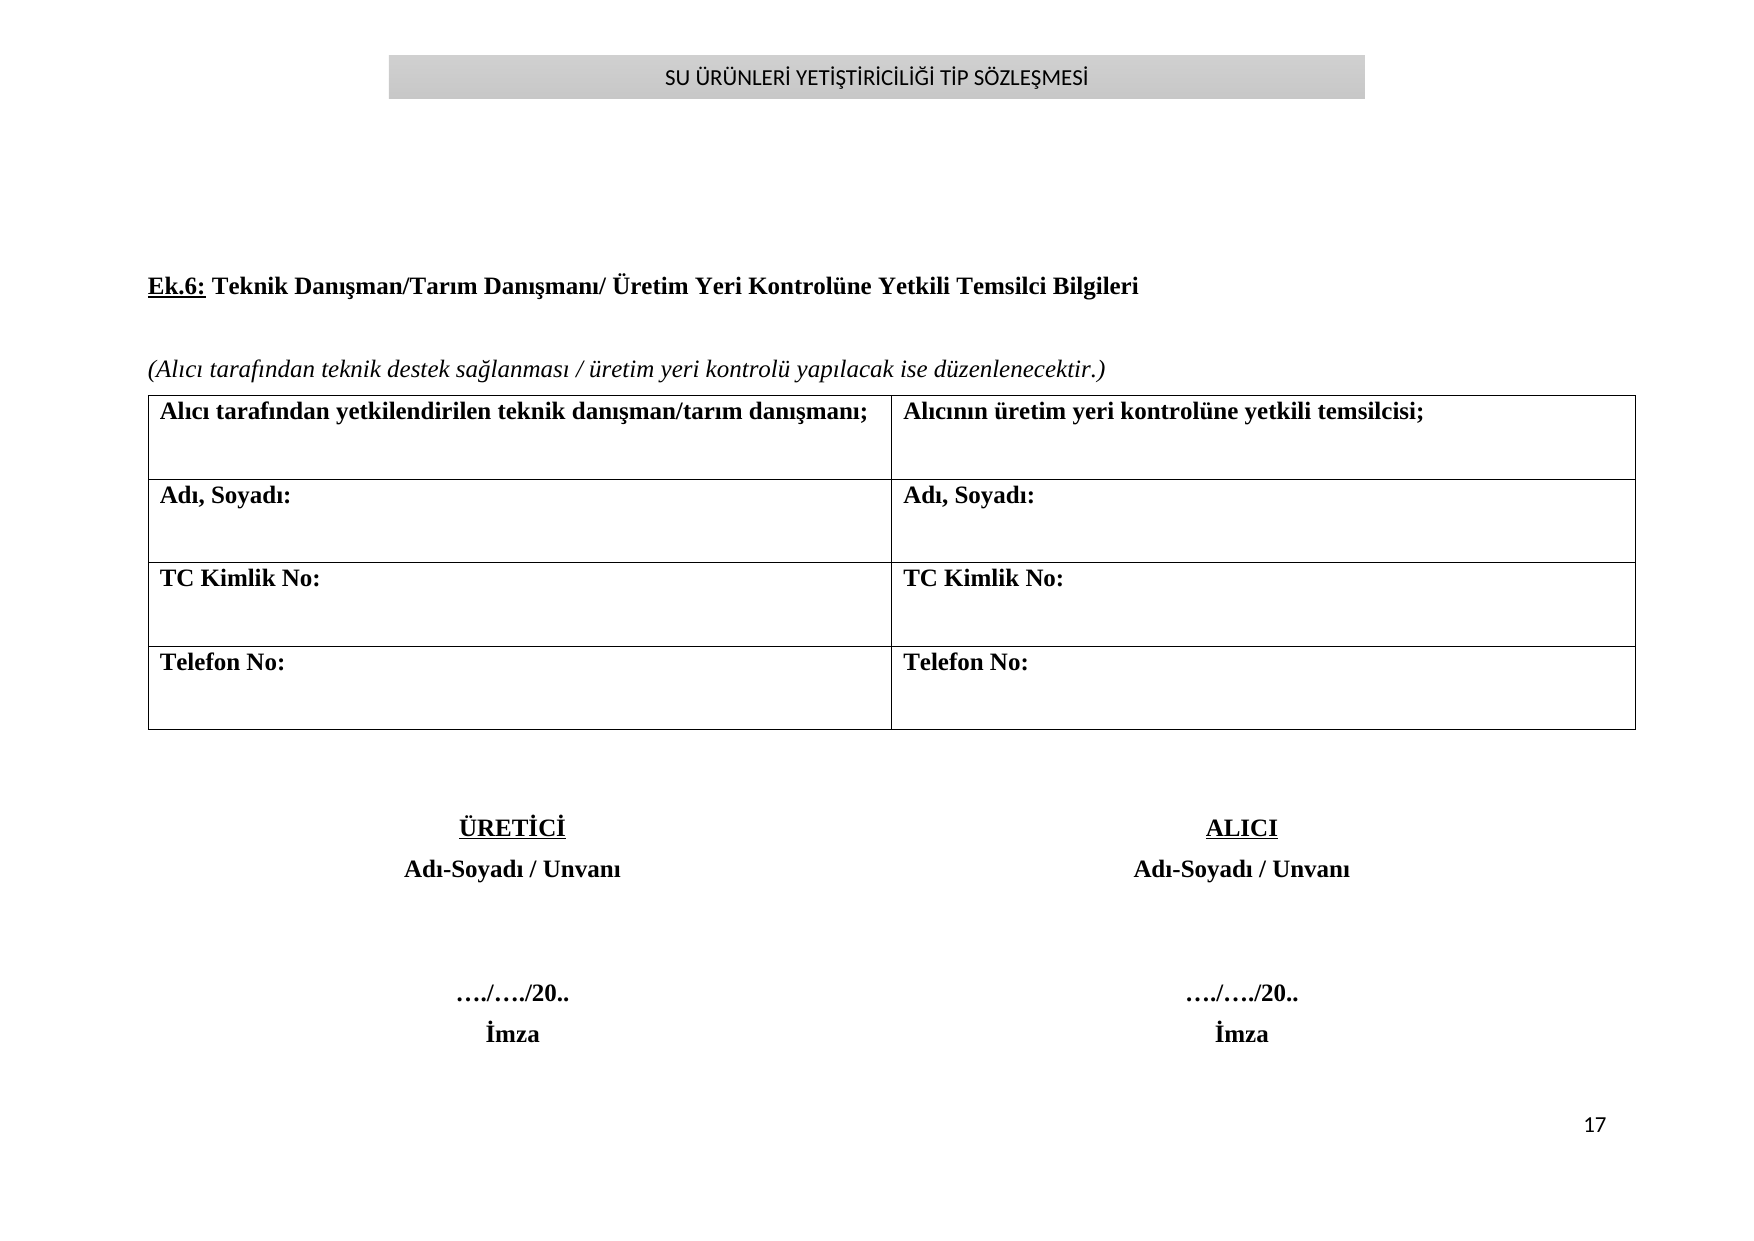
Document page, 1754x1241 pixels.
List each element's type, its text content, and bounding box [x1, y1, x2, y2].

table_cell Adı, Soyadı: [892, 480, 1635, 562]
table_cell İmza [148, 1019, 877, 1060]
table_cell TC Kimlik No: [892, 563, 1635, 646]
table_cell Adı-Soyadı / Unvanı [148, 854, 877, 895]
table_header ALICI [877, 813, 1606, 854]
table_cell Adı-Soyadı / Unvanı [877, 854, 1606, 895]
text Ek.6: Teknik Danışman/Tarım Danışmanı/ Üretim Yeri Kontrolüne Yetkili Temsilci Bilgileri [148, 271, 1636, 300]
text (Alıcı tarafından teknik destek sağlanması / üretim yeri kontrolü yapılacak ise düzenlenecektir.) [148, 354, 1606, 383]
table_header Alıcı tarafından yetkilendirilen teknik danışman/tarım danışmanı; [149, 396, 891, 479]
table_cell Telefon No: [149, 647, 891, 729]
table_cell …./…./20.. [877, 895, 1606, 1019]
table_header Alıcının üretim yeri kontrolüne yetkili temsilcisi; [892, 396, 1635, 479]
table_cell Telefon No: [892, 647, 1635, 729]
table_cell İmza [877, 1019, 1606, 1060]
table_cell TC Kimlik No: [149, 563, 891, 646]
table_header ÜRETİCİ [148, 813, 877, 854]
table_cell …./…./20.. [148, 895, 877, 1019]
table_cell Adı, Soyadı: [149, 480, 891, 562]
